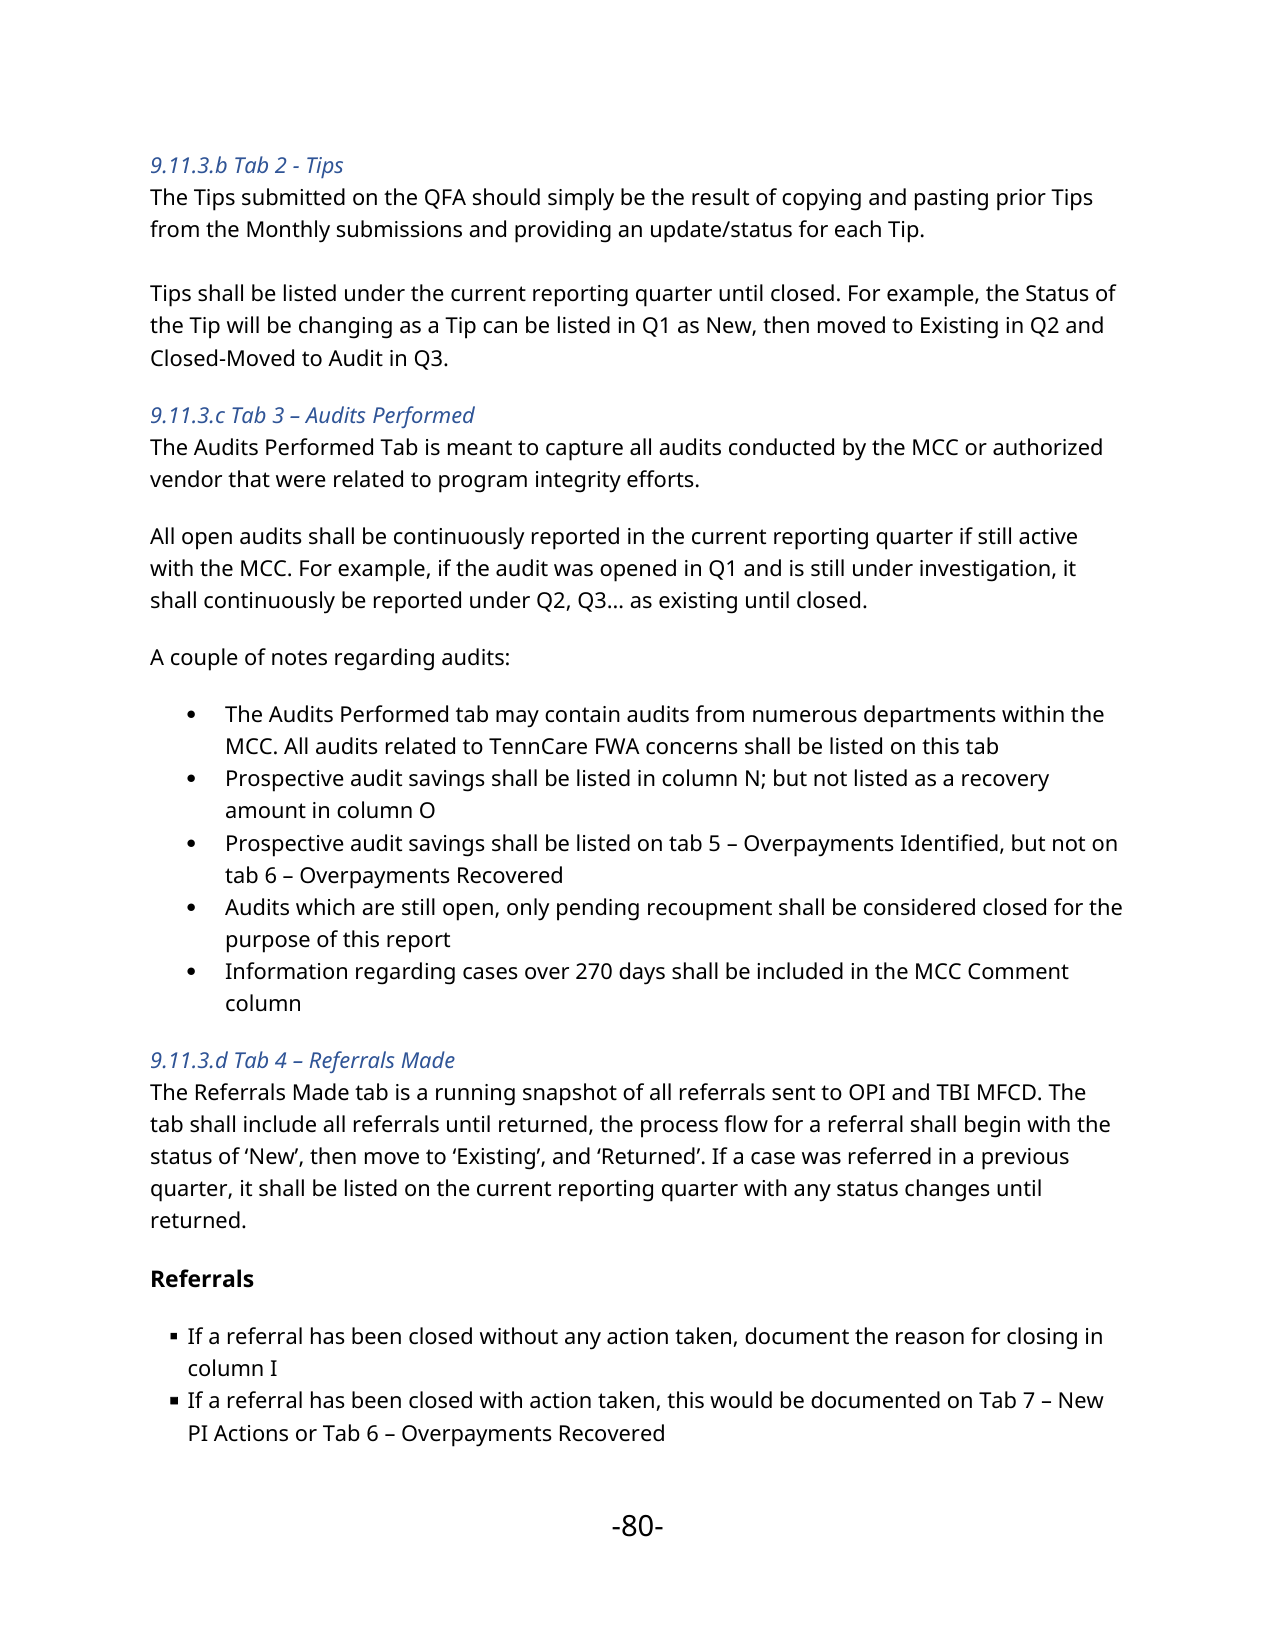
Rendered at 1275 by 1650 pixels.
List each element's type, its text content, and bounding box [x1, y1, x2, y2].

text The Audits Performed Tab is meant to capture all audits conducted by the MCC or authorized vendor that were related to program integrity efforts. [150, 432, 1125, 493]
list If a referral has been closed without any action taken, document the reason for closing in column I [169, 1321, 1125, 1383]
subtitle 9.11.3.b Tab 2 - Tips [150, 150, 1125, 180]
text All open audits shall be continuously reported in the current reporting quarter if still active with the MCC. For example, if the audit was opened in Q1 and is still under investigation, it shall continuously be reported under Q2, Q3… as existing until closed. [150, 521, 1125, 615]
text The Tips submitted on the QFA should simply be the result of copying and pasting prior Tips from the Monthly submissions and providing an update/status for each Tip. [150, 182, 1125, 244]
list The Audits Performed tab may contain audits from numerous departments within the MCC. All audits related to TennCare FWA concerns shall be listed on this tab [187, 699, 1125, 761]
subtitle 9.11.3.c Tab 3 – Audits Performed [150, 399, 1125, 429]
text Referrals [150, 1262, 1125, 1294]
text A couple of notes regarding audits: [150, 642, 1125, 672]
list If a referral has been closed with action taken, this would be documented on Tab 7 – New PI Actions or Tab 6 – Overpayments Recovered [169, 1385, 1125, 1447]
list Information regarding cases over 270 days shall be included in the MCC Comment column [187, 956, 1125, 1018]
list Audits which are still open, only pending recoupment shall be considered closed for the purpose of this report [187, 892, 1125, 953]
list Prospective audit savings shall be listed in column N; but not listed as a recovery amount in column O [187, 763, 1125, 825]
list Prospective audit savings shall be listed on tab 5 – Overpayments Identified, but not on tab 6 – Overpayments Recovered [187, 827, 1125, 889]
subtitle 9.11.3.d Tab 4 – Referrals Made [150, 1045, 1125, 1075]
text The Referrals Made tab is a running snapshot of all referrals sent to OPI and TBI MFCD. The tab shall include all referrals until returned, the process flow for a referral shall begin with the status of ‘New’, then move to ‘Existing’, and ‘Returned’. If a case was referred in a previous quarter, it shall be listed on the current reporting quarter with any status changes until returned. [150, 1077, 1125, 1235]
text Tips shall be listed under the current reporting quarter until closed. For example, the Status of the Tip will be changing as a Tip can be listed in Q1 as New, then moved to Existing in Q2 and Closed-Moved to Audit in Q3. [150, 278, 1125, 372]
